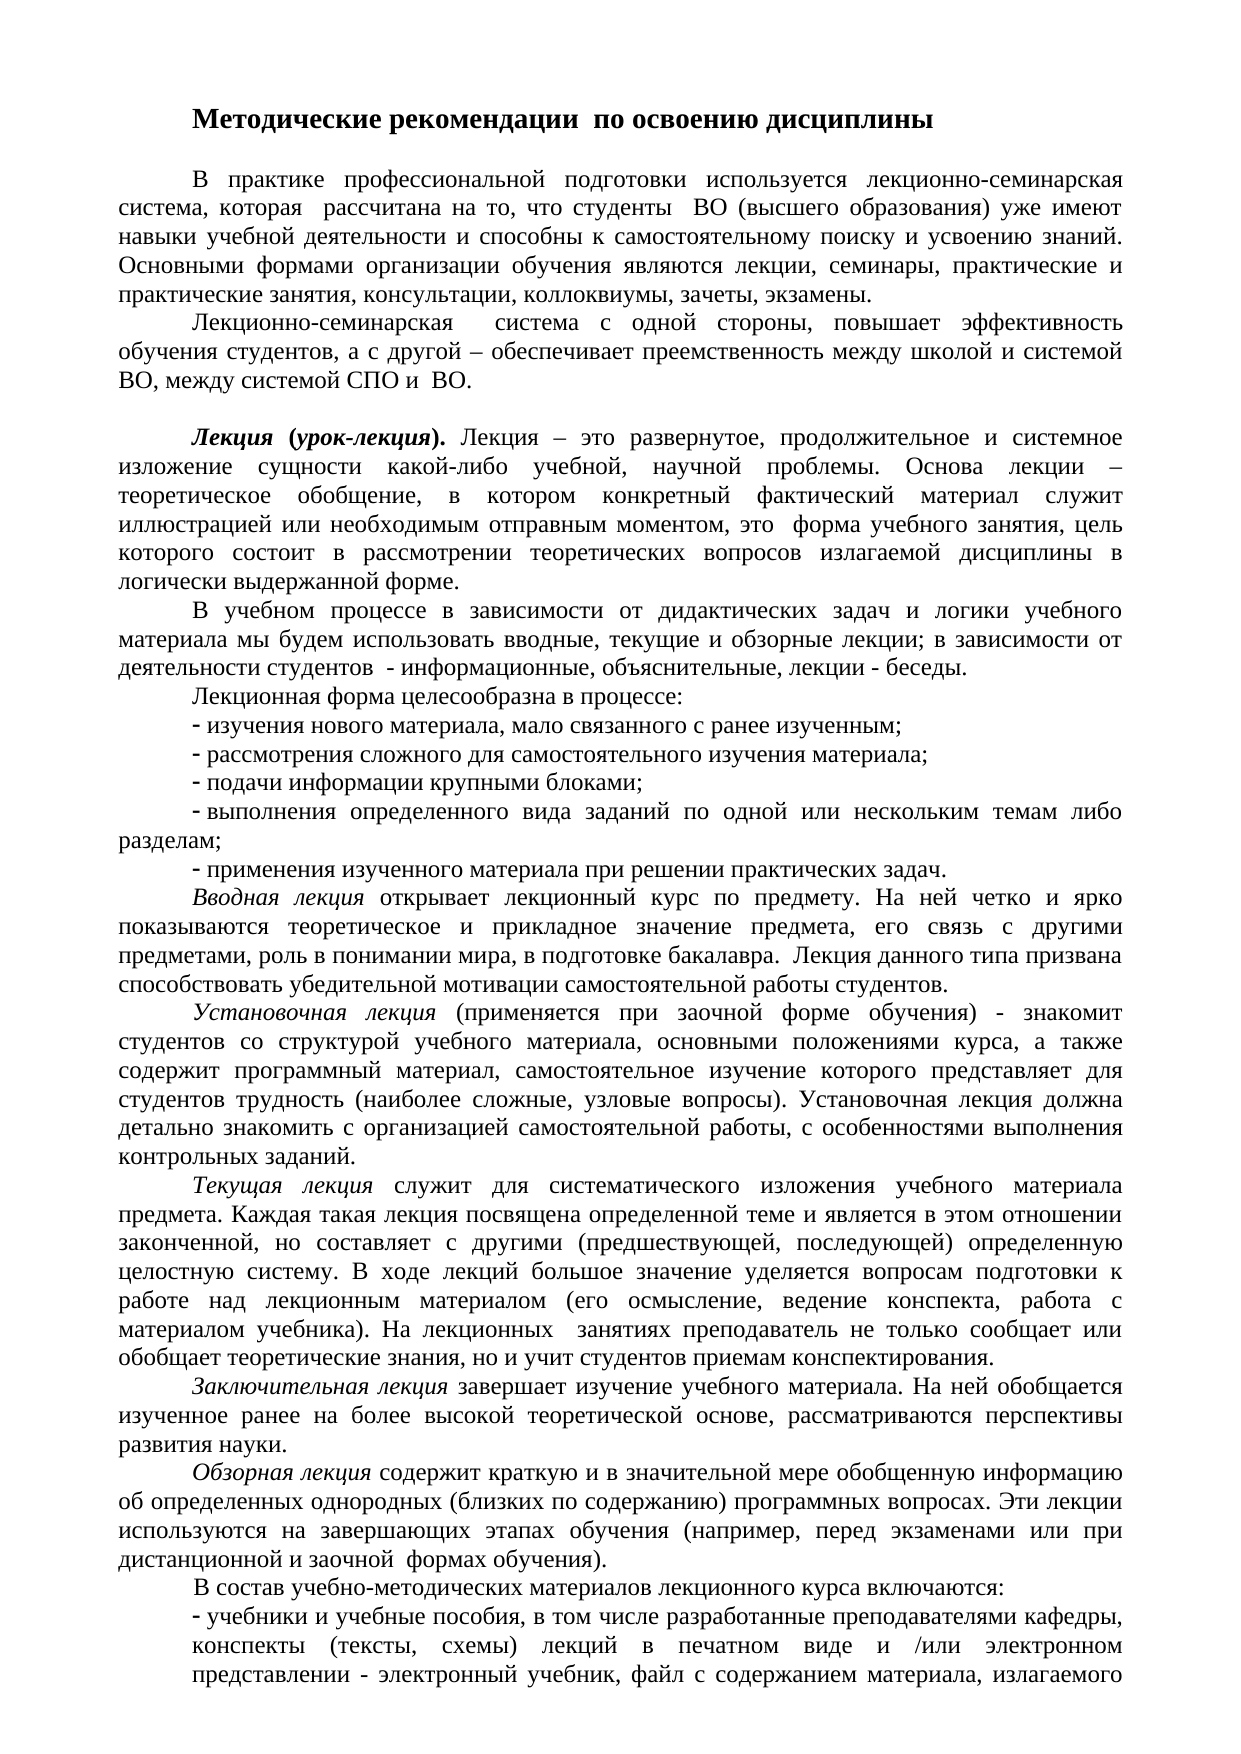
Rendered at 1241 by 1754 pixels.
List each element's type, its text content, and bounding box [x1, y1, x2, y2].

text Заключительная лекция завершает изучение учебного материала. На ней обобщается изученное ранее на более высокой теоретической основе, рассматриваются перспективы развития науки. [118, 1371, 1123, 1457]
list подачи информации крупными блоками; [118, 767, 1123, 796]
text Текущая лекция служит для систематического изложения учебного материала предмета. Каждая такая лекция посвящена определенной теме и является в этом отношении законченной, но составляет с другими (предшествующей, последующей) определенную целостную систему. В ходе лекций большое значение уделяется вопросам подготовки к работе над лекционным материалом (его осмысление, ведение конспекта, работа с материалом учебника). На лекционных занятиях преподаватель не только сообщает или обобщает теоретические знания, но и учит студентов приемам конспектирования. [118, 1170, 1123, 1371]
list применения изученного материала при решении практических задач. [118, 854, 1123, 882]
text В учебном процессе в зависимости от дидактических задач и логики учебного материала мы будем использовать вводные, текущие и обзорные лекции; в зависимости от деятельности студентов - информационные, объяснительные, лекции - беседы. [118, 595, 1123, 681]
text В практике профессиональной подготовки используется лекционно-семинарская система, которая рассчитана на то, что студенты ВО (высшего образования) уже имеют навыки учебной деятельности и способны к самостоятельному поиску и усвоению знаний. Основными формами организации обучения являются лекции, семинары, практические и практические занятия, консультации, коллоквиумы, зачеты, экзамены. [118, 164, 1123, 307]
text Обзорная лекция содержит краткую и в значительной мере обобщенную информацию об определенных однородных (близких по содержанию) программных вопросах. Эти лекции используются на завершающих этапах обучения (например, перед экзаменами или при дистанционной и заочной формах обучения). [118, 1457, 1123, 1572]
text В состав учебно-методических материалов лекционного курса включаются: [118, 1572, 1123, 1601]
list выполнения определенного вида заданий по одной или нескольким темам либо разделам; [118, 796, 1123, 854]
text Лекционная форма целесообразна в процессе: [118, 681, 1123, 710]
list рассмотрения сложного для самостоятельного изучения материала; [118, 739, 1123, 767]
list изучения нового материала, мало связанного с ранее изученным; [118, 710, 1123, 739]
text Лекция (урок-лекция). Лекция – это развернутое, продолжительное и системное изложение сущности какой-либо учебной, научной проблемы. Основа лекции – теоретическое обобщение, в котором конкретный фактический материал служит иллюстрацией или необходимым отправным моментом, это форма учебного занятия, цель которого состоит в рассмотрении теоретических вопросов излагаемой дисциплины в логически выдержанной форме. [118, 422, 1123, 595]
text Вводная лекция открывает лекционный курс по предмету. На ней четко и ярко показываются теоретическое и прикладное значение предмета, его связь с другими предметами, роль в понимании мира, в подготовке бакалавра. Лекция данного типа призвана способствовать убедительной мотивации самостоятельной работы студентов. [118, 882, 1123, 997]
subtitle Методические рекомендации по освоению дисциплины [118, 101, 1123, 135]
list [192, 1601, 1123, 1687]
text Установочная лекция (применяется при заочной форме обучения) - знакомит студентов со структурой учебного материала, основными положениями курса, а также содержит программный материал, самостоятельное изучение которого представляет для студентов трудность (наиболее сложные, узловые вопросы). Установочная лекция должна детально знакомить с организацией самостоятельной работы, с особенностями выполнения контрольных заданий. [118, 997, 1123, 1170]
text Лекционно-семинарская система с одной стороны, повышает эффективность обучения студентов, а с другой – обеспечивает преемственность между школой и системой ВО, между системой СПО и ВО. [118, 307, 1123, 394]
